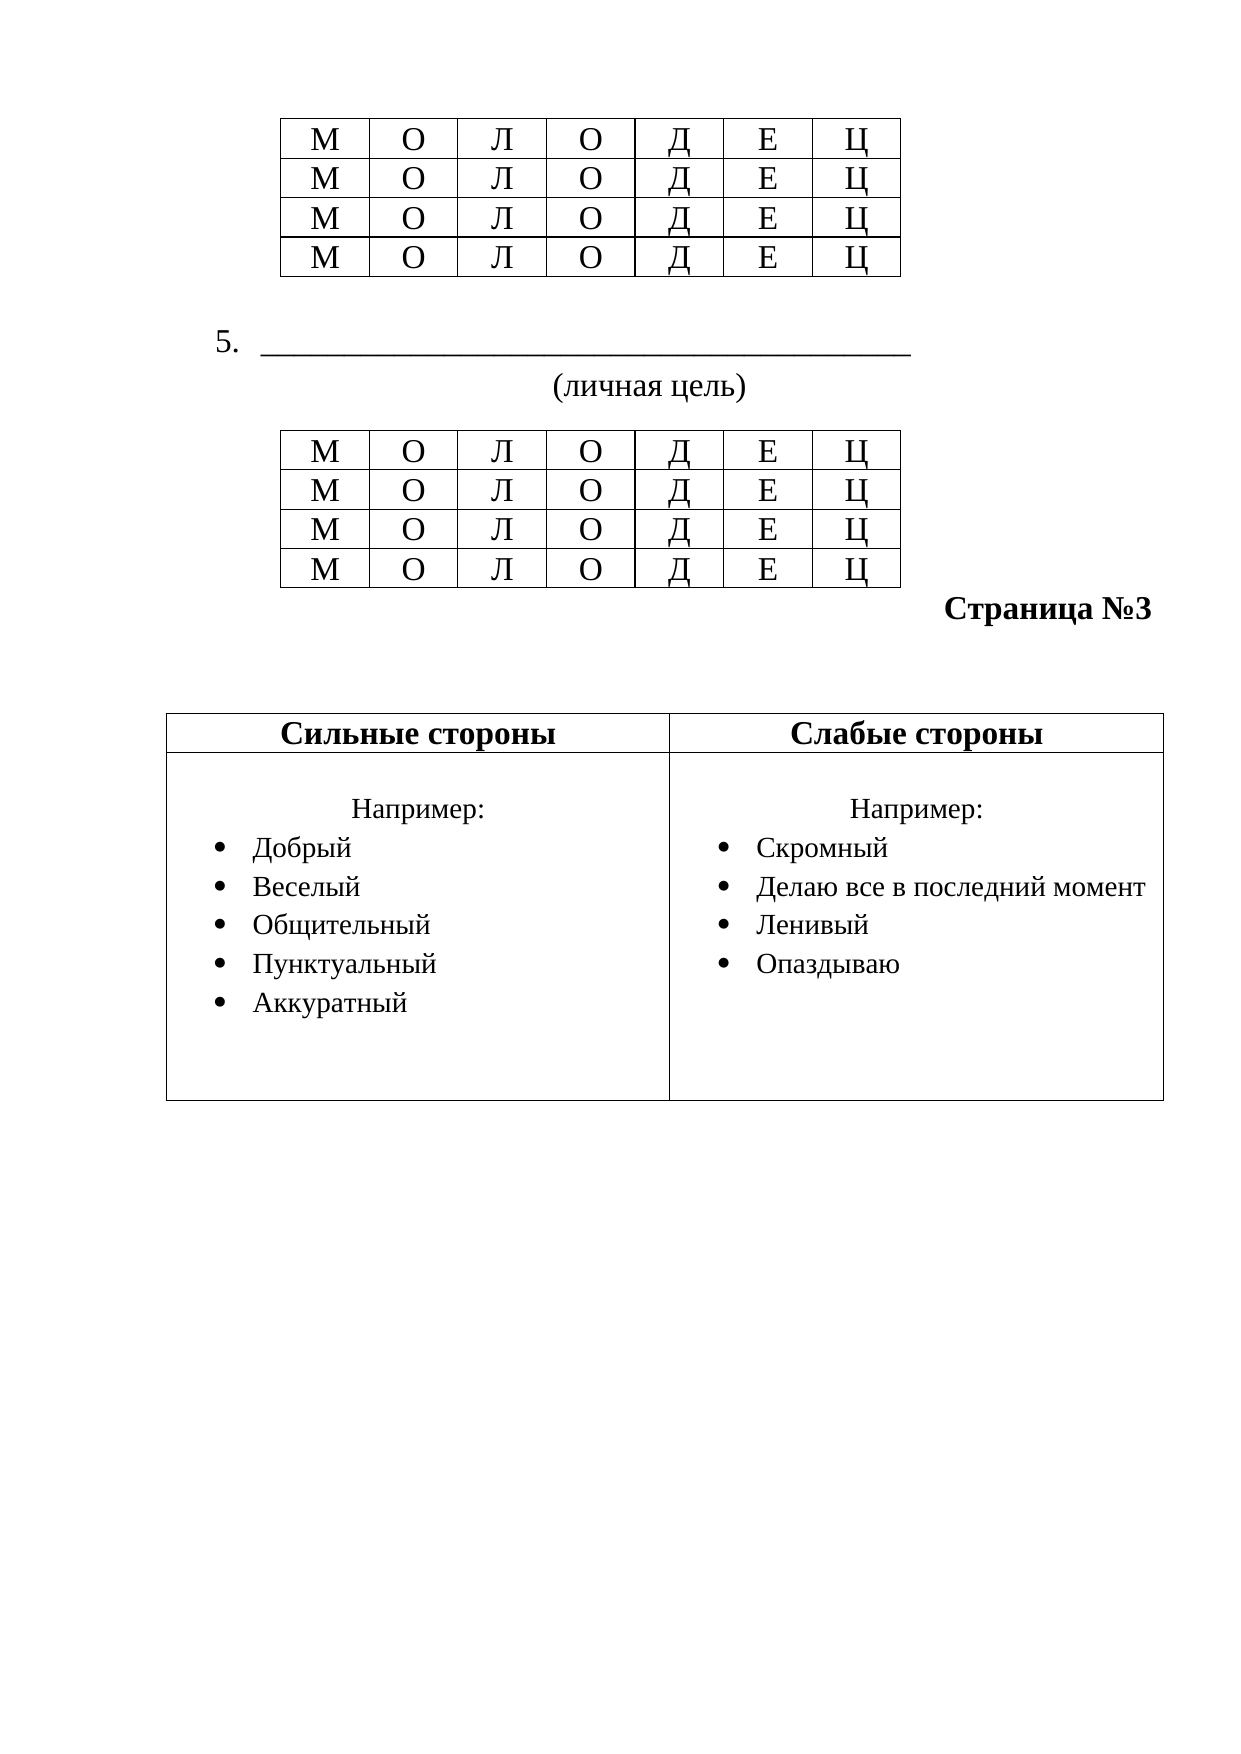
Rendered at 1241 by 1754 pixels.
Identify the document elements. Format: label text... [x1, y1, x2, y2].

table_cell Ц [813, 159, 900, 197]
table_cell О [547, 470, 634, 508]
table_cell Л [458, 238, 546, 276]
table_cell Ц [813, 238, 900, 276]
table_cell О [547, 238, 634, 276]
table_cell Ц [813, 549, 900, 587]
table_header О [547, 431, 634, 469]
table_cell Д [636, 549, 723, 587]
table_cell Е [724, 510, 812, 548]
table_cell Л [458, 159, 546, 197]
table_cell М [281, 510, 369, 548]
table_header Е [724, 119, 812, 158]
table_cell Е [724, 470, 812, 508]
table_header Сильные стороны [167, 714, 669, 752]
table_cell Е [724, 549, 812, 587]
table_cell М [281, 159, 369, 197]
table_cell Д [636, 238, 723, 276]
table_header О [547, 119, 634, 158]
table_cell О [370, 549, 457, 587]
table_header М [281, 431, 369, 469]
table_cell Е [724, 238, 812, 276]
table_cell Л [458, 549, 546, 587]
table_cell О [370, 238, 457, 276]
table_cell Л [458, 510, 546, 548]
table_cell М [281, 198, 369, 236]
list _______________________________________ [215, 321, 1152, 359]
table_header О [370, 431, 457, 469]
table_cell Например: Скромный Делаю все в последний момент Ленивый Опаздываю [670, 753, 1163, 1100]
table_cell Д [636, 510, 723, 548]
table_header Л [458, 119, 546, 158]
table_cell О [547, 549, 634, 587]
table_cell Л [458, 470, 546, 508]
table_header Л [458, 431, 546, 469]
table_cell Е [724, 198, 812, 236]
table_cell О [370, 159, 457, 197]
table_header М [281, 119, 369, 158]
table_cell О [547, 510, 634, 548]
table_cell Д [636, 159, 723, 197]
table_cell М [281, 470, 369, 508]
table_cell Л [458, 198, 546, 236]
table_header Д [636, 431, 723, 469]
table_header Ц [813, 431, 900, 469]
list (личная цель) [252, 365, 1152, 403]
table_header Д [636, 119, 723, 158]
table_cell Д [636, 198, 723, 236]
table_header Слабые стороны [670, 714, 1163, 752]
table_header Ц [813, 119, 900, 158]
table_cell Например: Добрый Веселый Общительный Пунктуальный Аккуратный [167, 753, 669, 1100]
table_cell Е [724, 159, 812, 197]
table_header Е [724, 431, 812, 469]
table_cell М [281, 238, 369, 276]
table_cell Ц [813, 470, 900, 508]
text Страница №3 [177, 588, 1152, 627]
table_header О [370, 119, 457, 158]
table_cell Ц [813, 510, 900, 548]
table_cell Д [636, 470, 723, 508]
table_cell О [370, 510, 457, 548]
table_cell О [547, 198, 634, 236]
table_cell М [281, 549, 369, 587]
table_cell Ц [813, 198, 900, 236]
table_cell О [370, 198, 457, 236]
table_cell О [547, 159, 634, 197]
table_cell О [370, 470, 457, 508]
